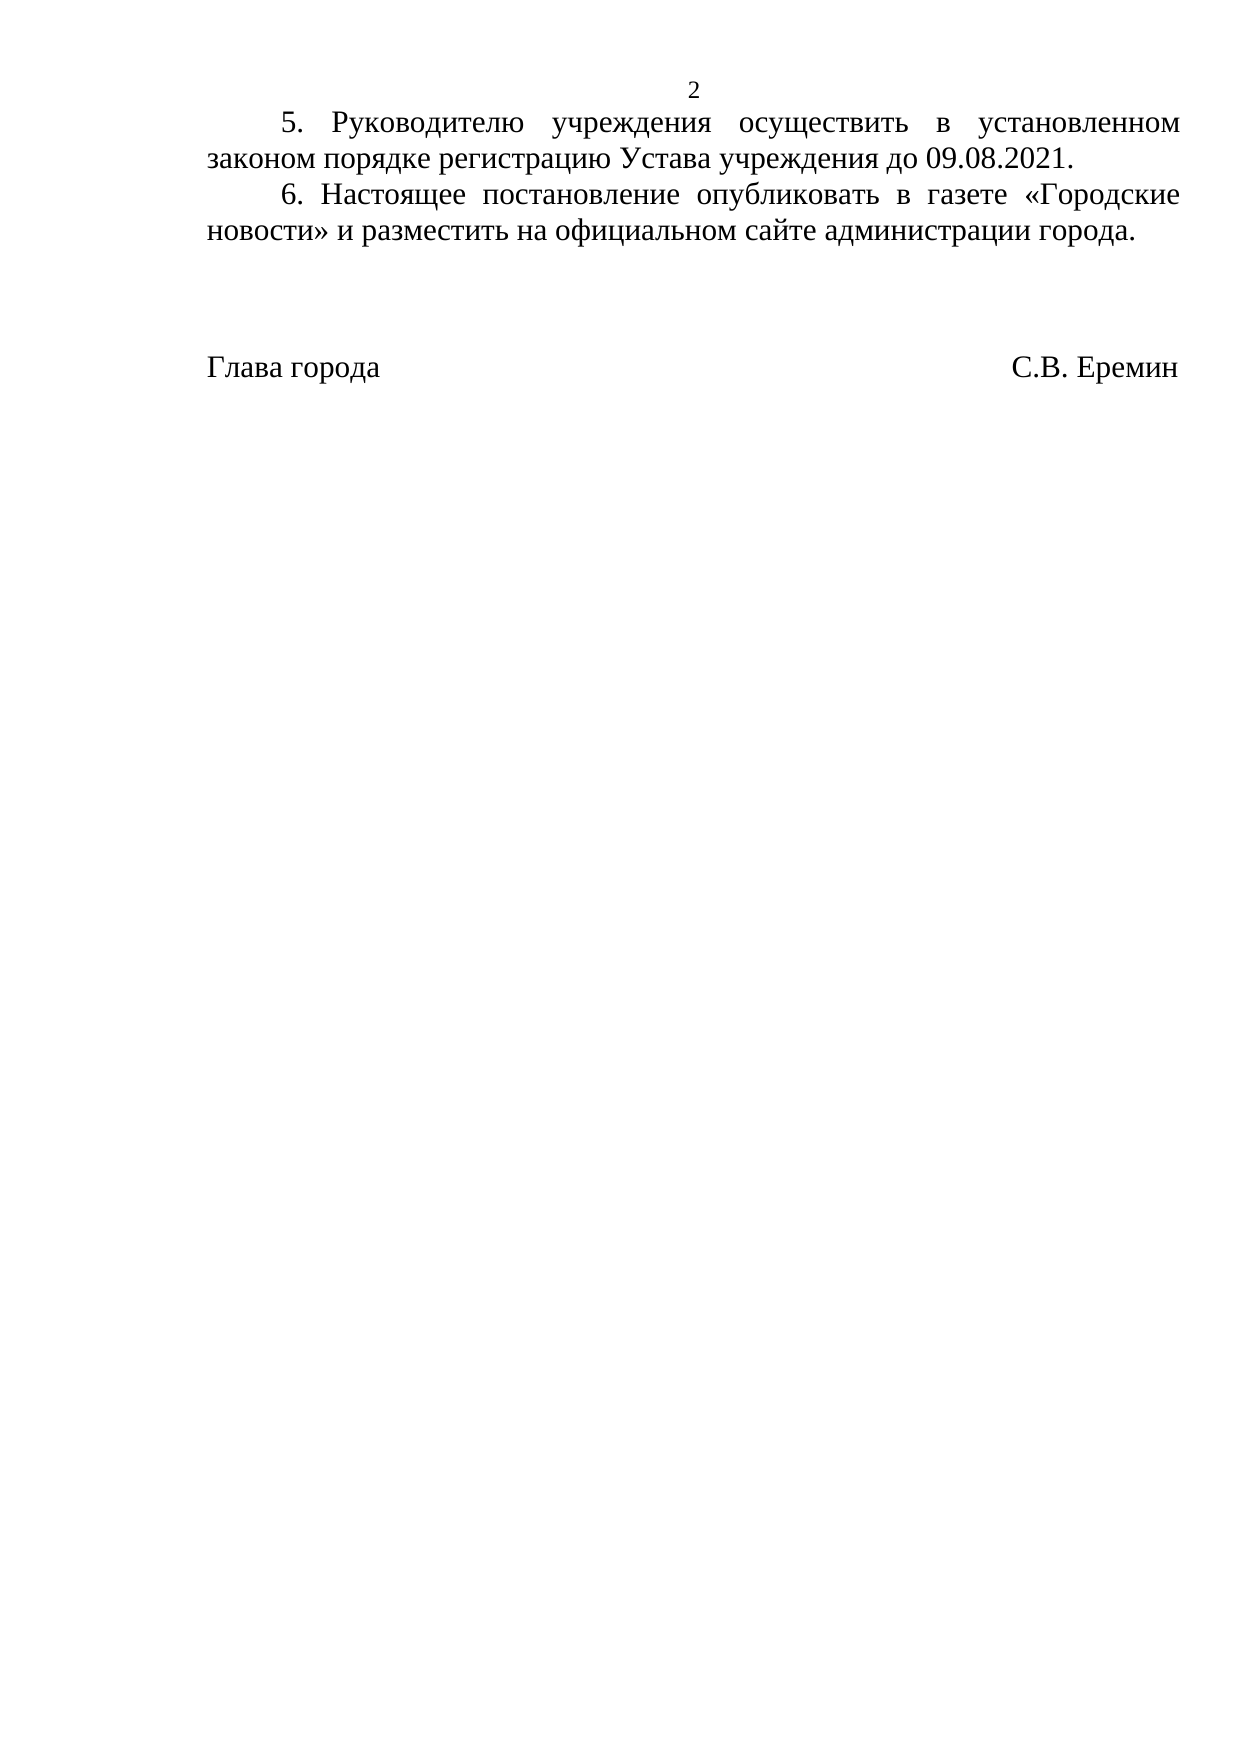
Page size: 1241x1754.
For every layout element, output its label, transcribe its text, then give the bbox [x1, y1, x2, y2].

text 5. Руководителю учреждения осуществить в установленном законом порядке регистрацию Устава учреждения до 09.08.2021. [207, 104, 1181, 176]
text 6. Настоящее постановление опубликовать в газете «Городские новости» и разместить на официальном сайте администрации города. [207, 176, 1181, 247]
text Глава города С.В. Еремин [207, 348, 1181, 384]
